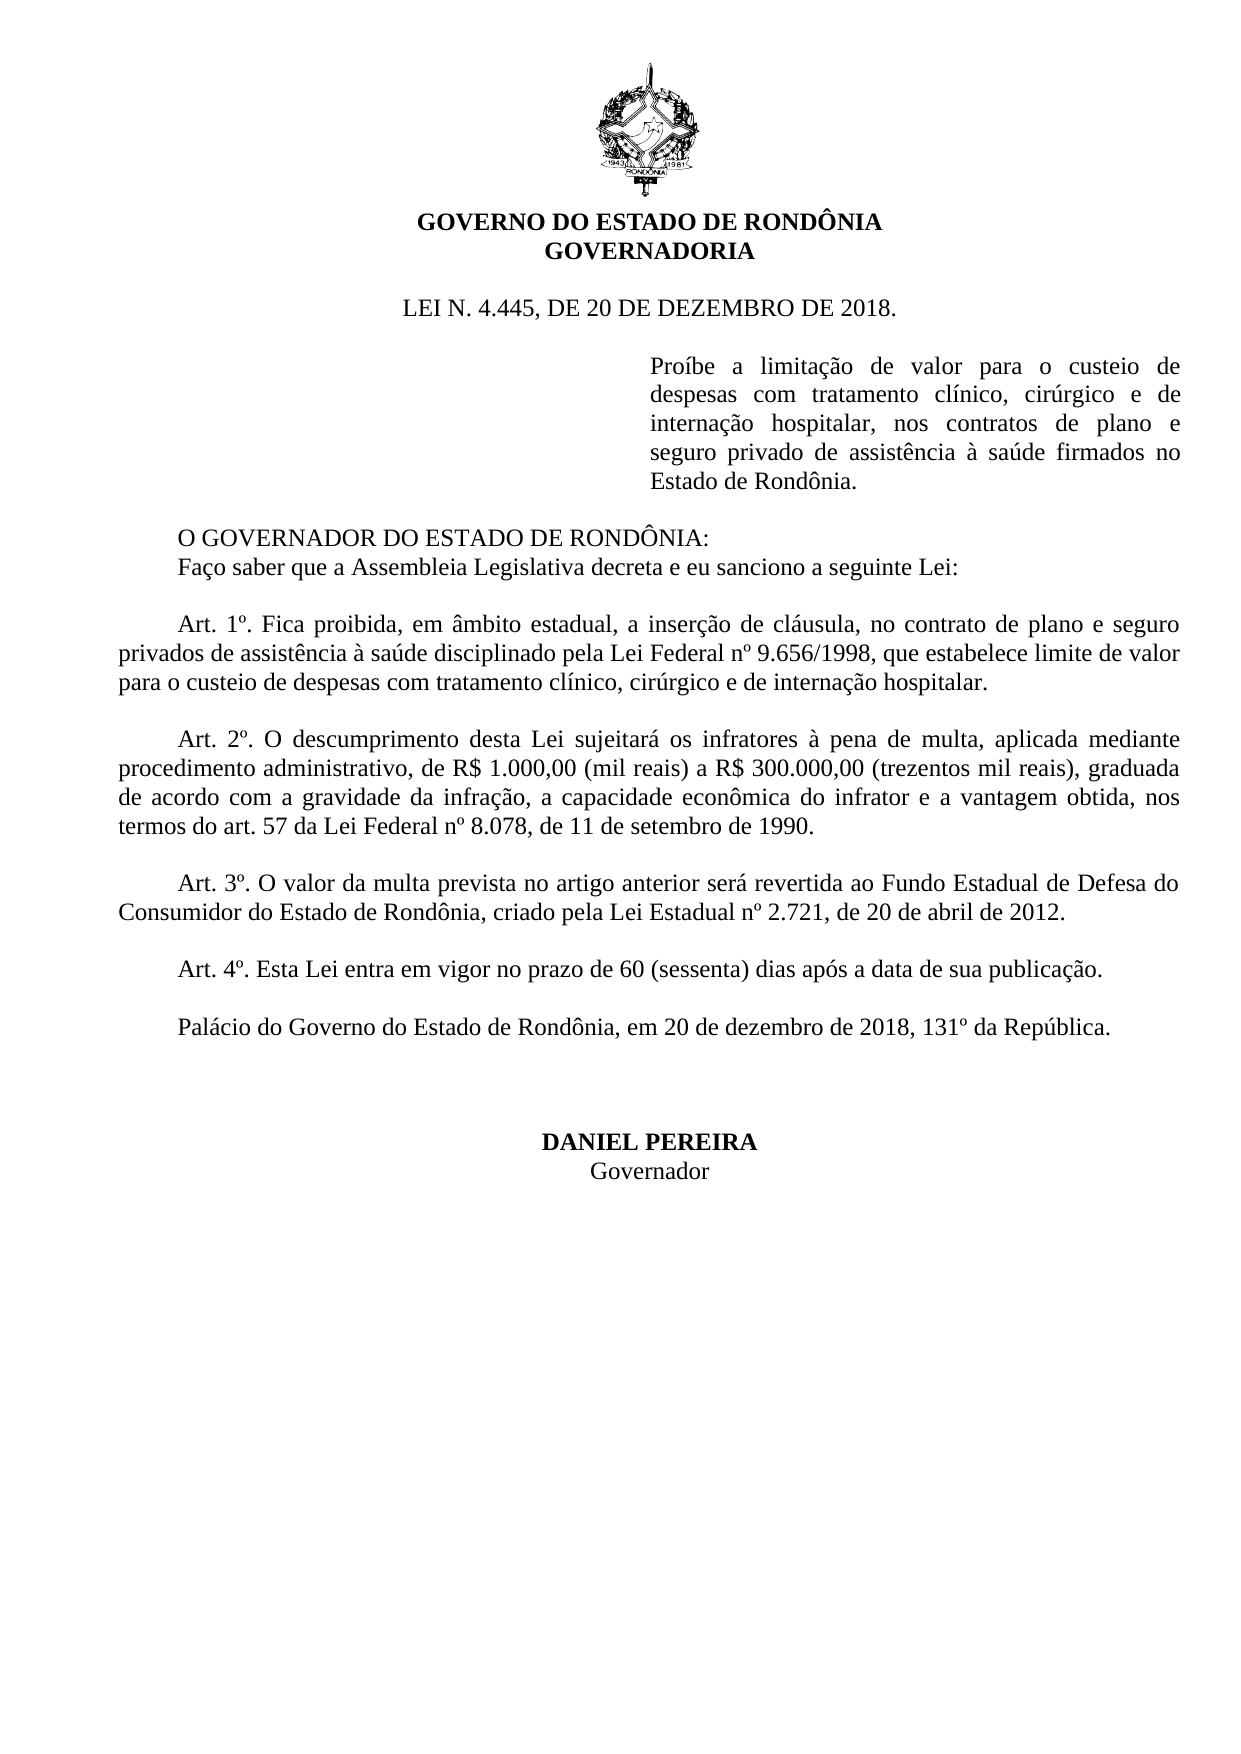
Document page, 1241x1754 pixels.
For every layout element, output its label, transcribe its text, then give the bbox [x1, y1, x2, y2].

text Art. 3º. O valor da multa prevista no artigo anterior será revertida ao Fundo Estadual de Defesa do Consumidor do Estado de Rondônia, criado pela Lei Estadual nº 2.721, de 20 de abril de 2012. [118, 868, 1181, 926]
text Governador [118, 1156, 1181, 1184]
text DANIEL PEREIRA [118, 1127, 1181, 1156]
text Palácio do Governo do Estado de Rondônia, em 20 de dezembro de 2018, 131º da República. [118, 1012, 1181, 1041]
text Art. 4º. Esta Lei entra em vigor no prazo de 60 (sessenta) dias após a data de sua publicação. [118, 954, 1181, 983]
text LEI N. 4.445, DE 20 DE DEZEMBRO DE 2018. [118, 293, 1181, 322]
text Art. 1º. Fica proibida, em âmbito estadual, a inserção de cláusula, no contrato de plano e seguro privados de assistência à saúde disciplinado pela Lei Federal nº 9.656/1998, que estabelece limite de valor para o custeio de despesas com tratamento clínico, cirúrgico e de internação hospitalar. [118, 609, 1181, 696]
text O GOVERNADOR DO ESTADO DE RONDÔNIA: [118, 523, 1181, 552]
text Proíbe a limitação de valor para o custeio de despesas com tratamento clínico, cirúrgico e de internação hospitalar, nos contratos de plano e seguro privado de assistência à saúde firmados no Estado de Rondônia. [650, 351, 1181, 494]
text Faço saber que a Assembleia Legislativa decreta e eu sanciono a seguinte Lei: [118, 552, 1181, 581]
text Art. 2º. O descumprimento desta Lei sujeitará os infratores à pena de multa, aplicada mediante procedimento administrativo, de R$ 1.000,00 (mil reais) a R$ 300.000,00 (trezentos mil reais), graduada de acordo com a gravidade da infração, a capacidade econômica do infrator e a vantagem obtida, nos termos do art. 57 da Lei Federal nº 8.078, de 11 de setembro de 1990. [118, 724, 1181, 839]
